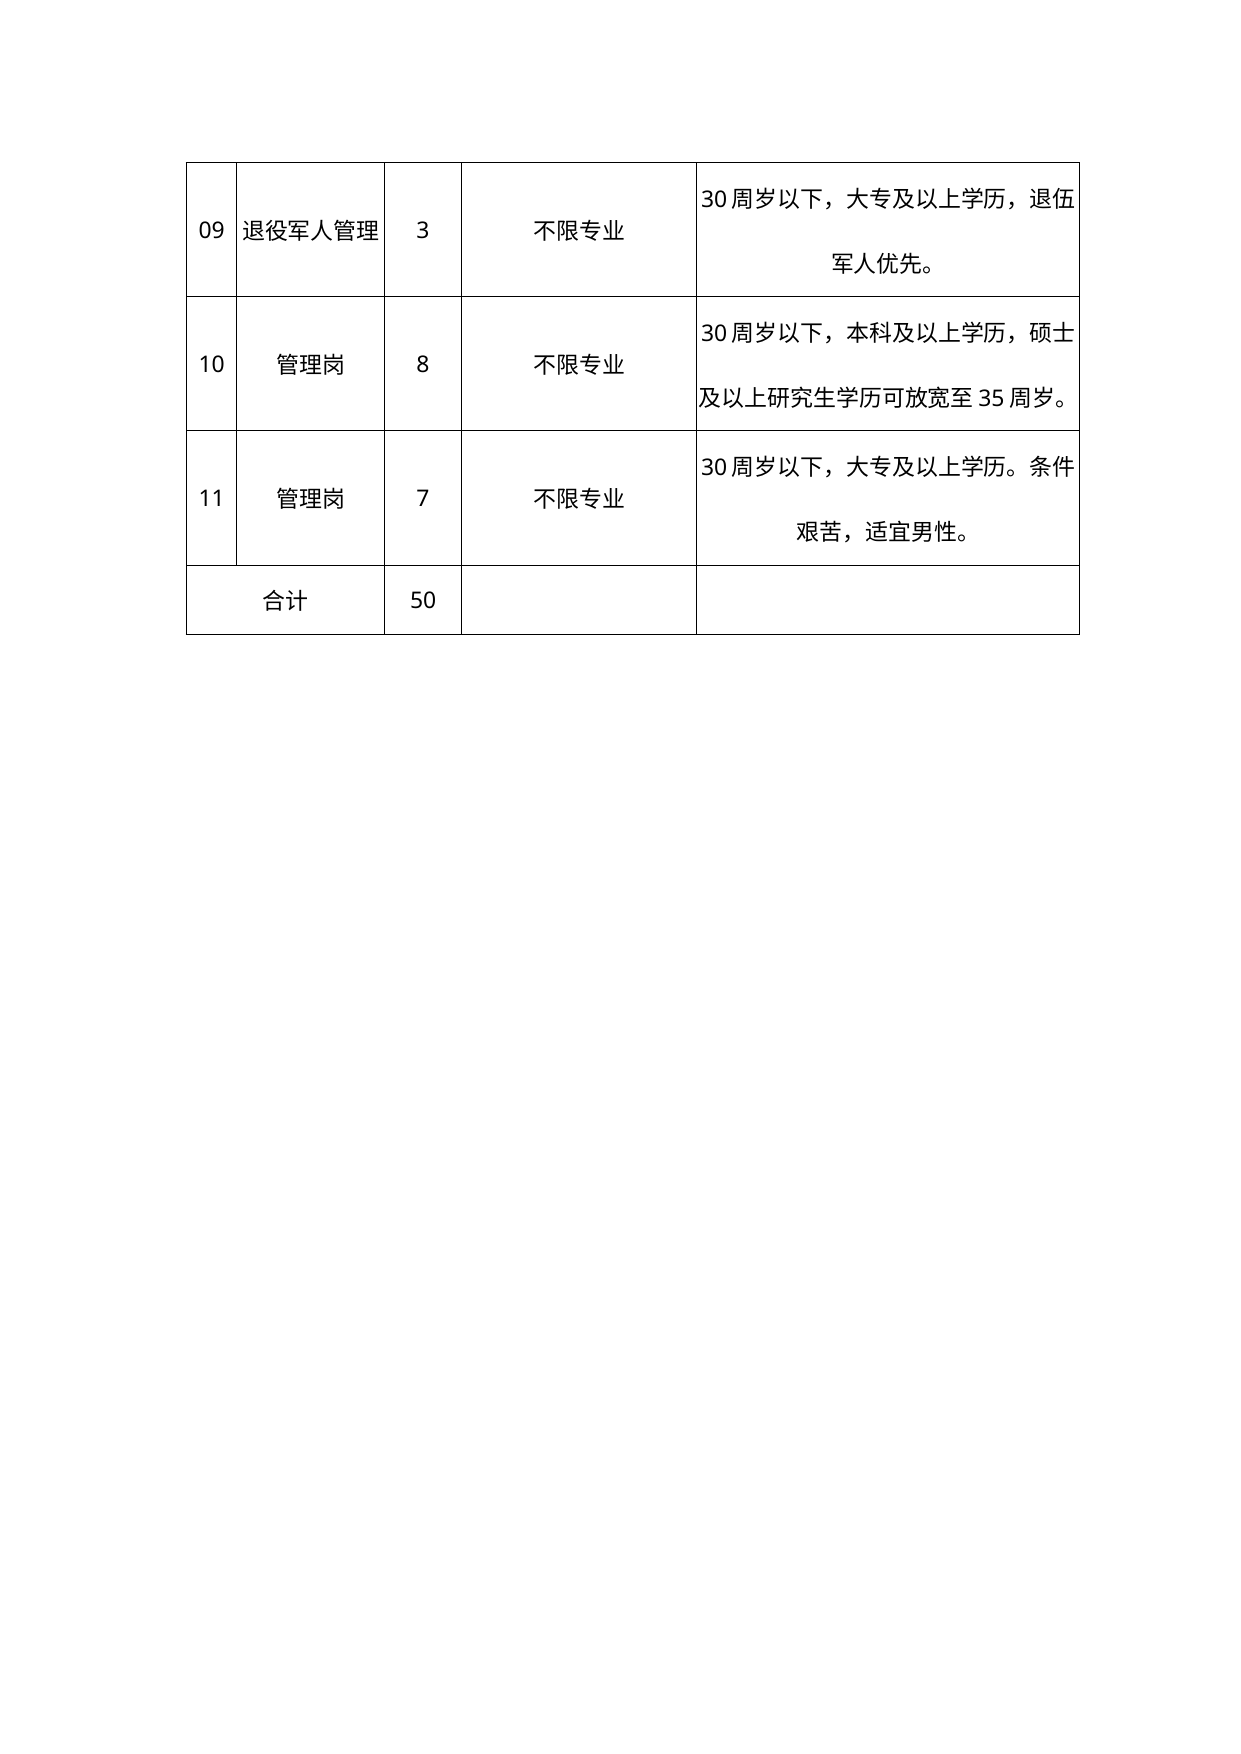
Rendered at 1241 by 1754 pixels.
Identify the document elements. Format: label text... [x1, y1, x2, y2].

table_cell 10 [187, 297, 236, 430]
table_cell 退役军人管理 [237, 163, 384, 296]
table_cell 7 [385, 431, 461, 564]
table_cell 管理岗 [237, 297, 384, 430]
table_cell 管理岗 [237, 431, 384, 564]
table_cell 11 [187, 431, 236, 564]
table_cell 不限专业 [462, 297, 696, 430]
table_cell 09 [187, 163, 236, 296]
table_cell 不限专业 [462, 163, 696, 296]
table_cell 8 [385, 297, 461, 430]
table_cell 30周岁以下，大专及以上学历，退伍军人优先。 [697, 163, 1079, 296]
table_cell 30周岁以下，大专及以上学历。条件艰苦，适宜男性。 [697, 431, 1079, 564]
table_cell 不限专业 [462, 431, 696, 564]
table_cell 3 [385, 163, 461, 296]
table_cell [462, 566, 696, 634]
table_cell 合计 [187, 566, 384, 634]
table_cell [697, 566, 1079, 634]
table_cell 50 [385, 566, 461, 634]
table_cell 30周岁以下，本科及以上学历，硕士及以上研究生学历可放宽至35周岁。 [697, 297, 1079, 430]
